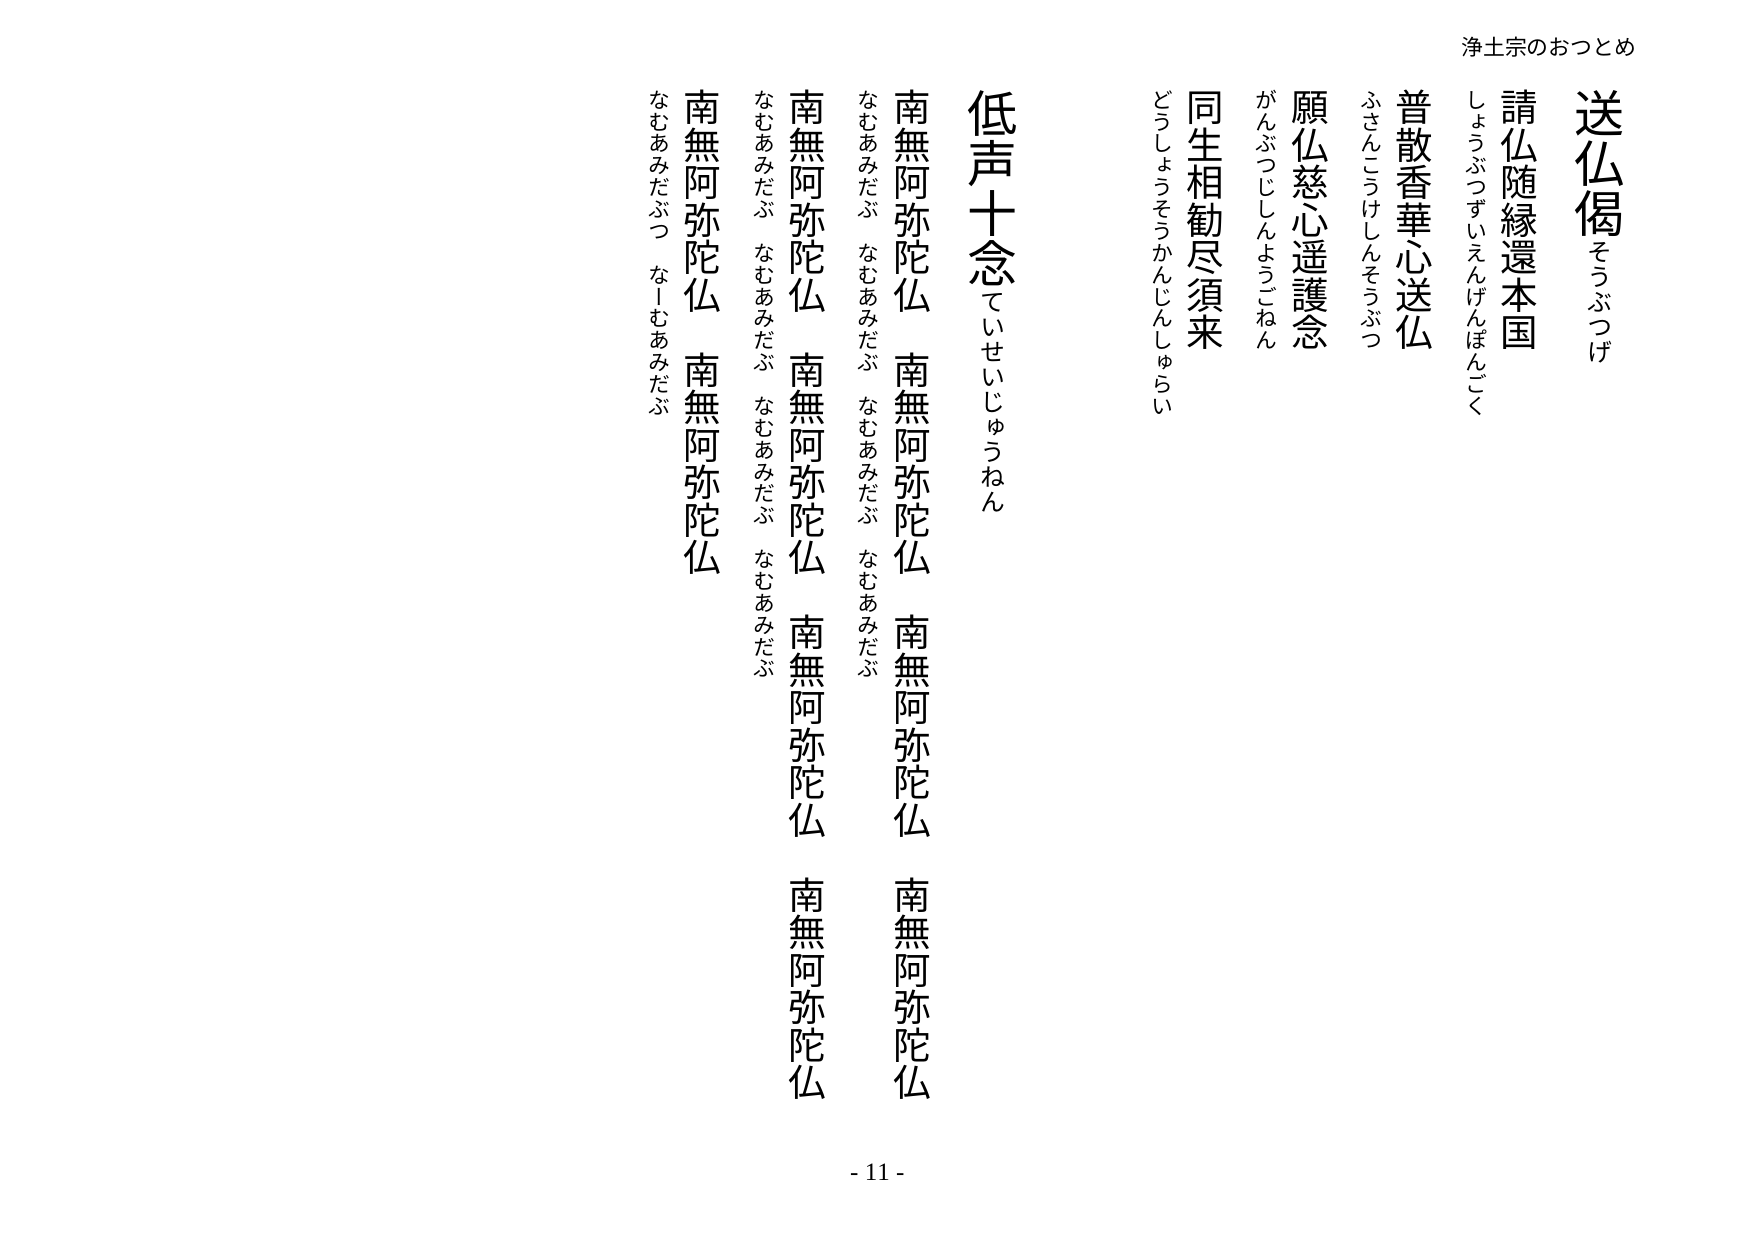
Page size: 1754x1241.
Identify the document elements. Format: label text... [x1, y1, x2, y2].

text 送仏偈そうぶつげ [1563, 89, 1636, 1152]
text なむあみだぶ なむあみだぶ なむあみだぶ なむあみだぶ [853, 89, 885, 1152]
text しょうぶつずいえんげんぽんごく [1460, 89, 1492, 1152]
text がんぶつじしんようごねん [1251, 89, 1283, 1152]
text 南無阿弥陀仏 南無阿弥陀仏 [675, 89, 730, 1152]
text 低声十念ていせいじゅうねん [956, 89, 1028, 1152]
text 請仏随縁還本国 [1492, 89, 1546, 1152]
text なむあみだぶつ なーむあみだぶ [644, 89, 675, 1152]
text 南無阿弥陀仏 南無阿弥陀仏 南無阿弥陀仏 南無阿弥陀仏 [885, 89, 939, 1152]
text 南無阿弥陀仏 南無阿弥陀仏 南無阿弥陀仏 南無阿弥陀仏 [780, 89, 834, 1152]
text ふさんこうけしんそうぶつ [1356, 89, 1387, 1152]
text どうしょうそうかんじんしゅらい [1146, 89, 1178, 1152]
text 同生相勧尽須来 [1178, 89, 1232, 1152]
text 願仏慈心遥護念 [1283, 89, 1337, 1152]
text 普散香華心送仏 [1387, 89, 1442, 1152]
text なむあみだぶ なむあみだぶ なむあみだぶ なむあみだぶ [748, 89, 780, 1152]
